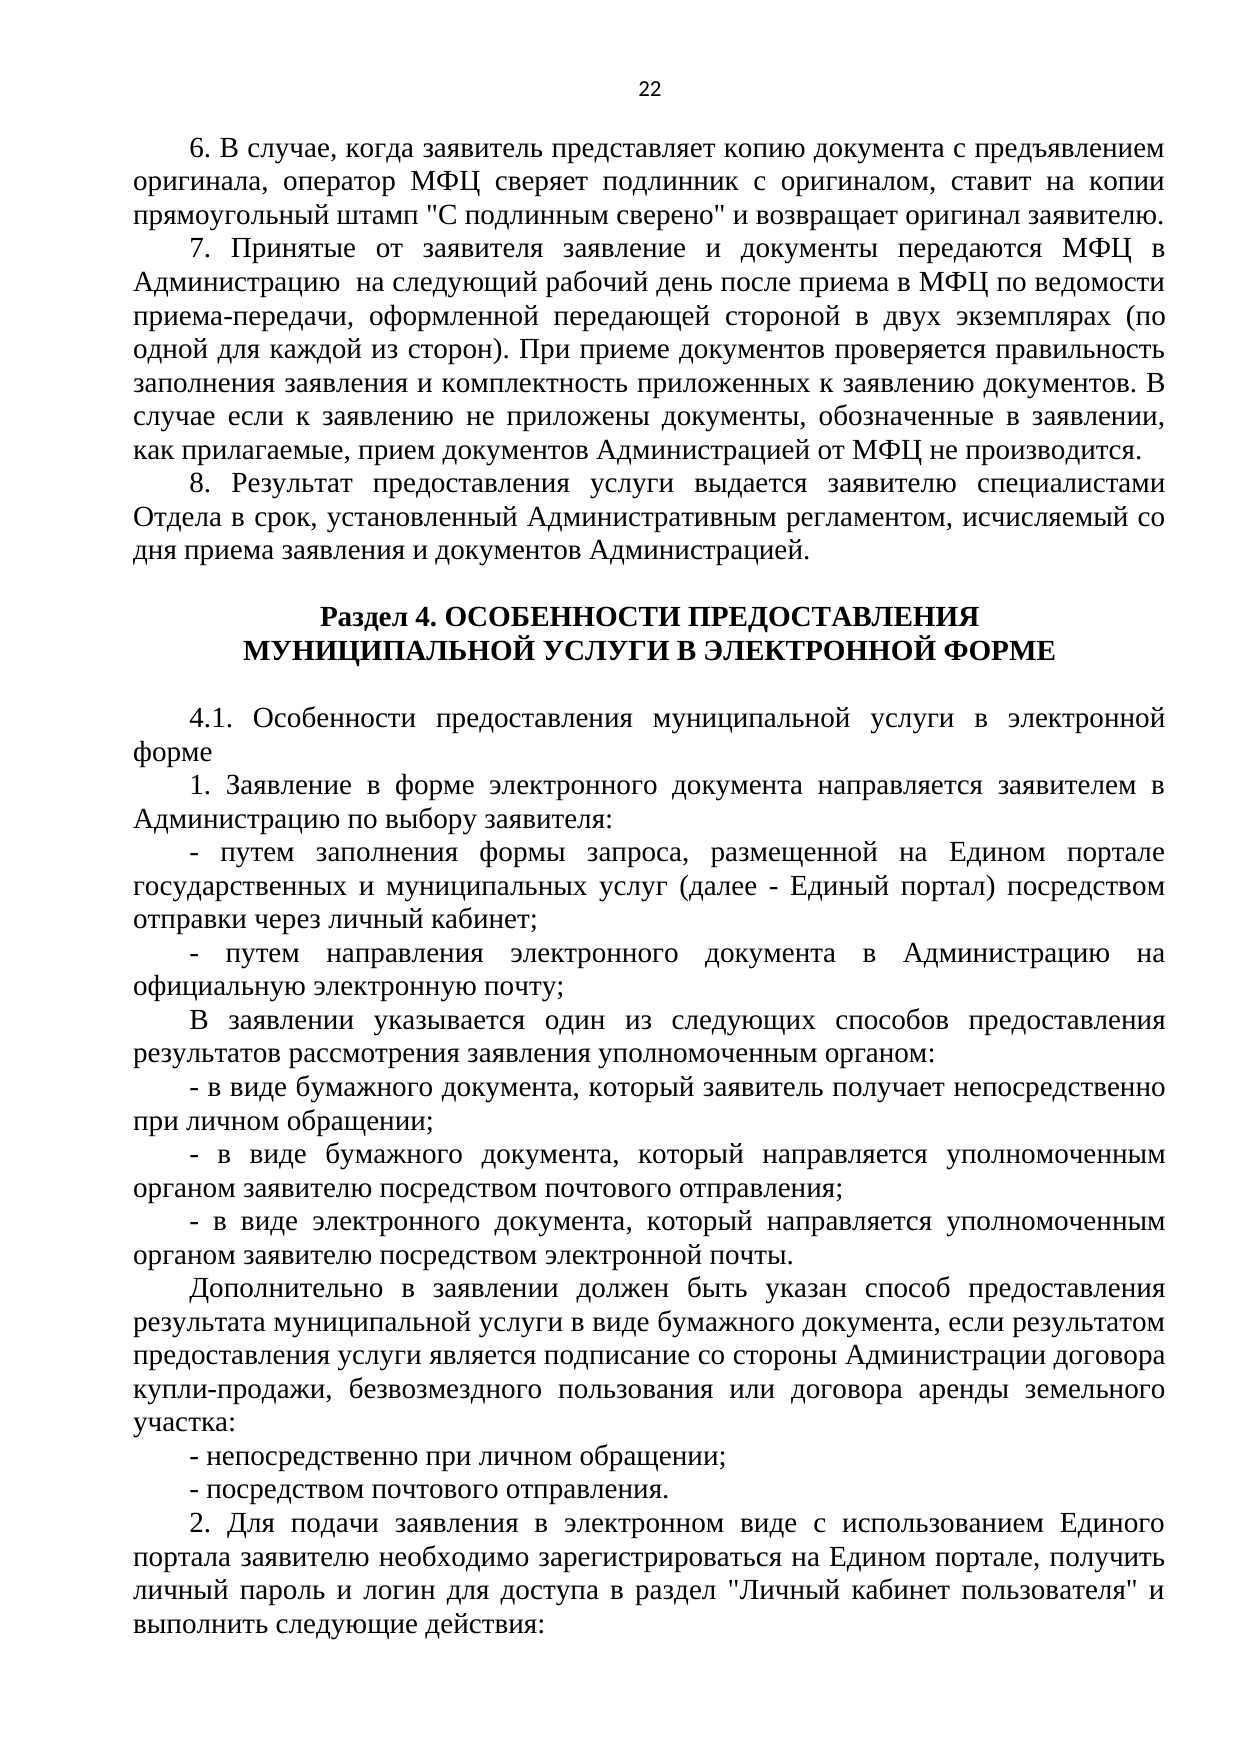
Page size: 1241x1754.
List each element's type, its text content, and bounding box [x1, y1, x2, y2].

text 6. В случае, когда заявитель представляет копию документа с предъявлением оригинала, оператор МФЦ сверяет подлинник с оригиналом, ставит на копии прямоугольный штамп "С подлинным сверено" и возвращает оригинал заявителю. [133, 130, 1166, 231]
text - непосредственно при личном обращении; [133, 1438, 1166, 1472]
text 1. Заявление в форме электронного документа направляется заявителем в Администрацию по выбору заявителя: [133, 767, 1166, 834]
text 8. Результат предоставления услуги выдается заявителю специалистами Отдела в срок, установленный Административным регламентом, исчисляемый со дня приема заявления и документов Администрацией. [133, 465, 1166, 566]
text - путем заполнения формы запроса, размещенной на Едином портале государственных и муниципальных услуг (далее - Единый портал) посредством отправки через личный кабинет; [133, 834, 1166, 935]
text 2. Для подачи заявления в электронном виде с использованием Единого портала заявителю необходимо зарегистрироваться на Едином портале, получить личный пароль и логин для доступа в раздел "Личный кабинет пользователя" и выполнить следующие действия: [133, 1505, 1166, 1639]
text - путем направления электронного документа в Администрацию на официальную электронную почту; [133, 935, 1166, 1002]
text - в виде бумажного документа, который заявитель получает непосредственно при личном обращении; [133, 1069, 1166, 1136]
text Дополнительно в заявлении должен быть указан способ предоставления результата муниципальной услуги в виде бумажного документа, если результатом предоставления услуги является подписание со стороны Администрации договора купли-продажи, безвозмездного пользования или договора аренды земельного участка: [133, 1270, 1166, 1438]
text 4.1. Особенности предоставления муниципальной услуги в электронной форме [133, 700, 1166, 767]
text - посредством почтового отправления. [133, 1472, 1166, 1505]
text - в виде электронного документа, который направляется уполномоченным органом заявителю посредством электронной почты. [133, 1203, 1166, 1270]
text Раздел 4. ОСОБЕННОСТИ ПРЕДОСТАВЛЕНИЯ [133, 599, 1166, 633]
text - в виде бумажного документа, который направляется уполномоченным органом заявителю посредством почтового отправления; [133, 1136, 1166, 1203]
text МУНИЦИПАЛЬНОЙ УСЛУГИ В ЭЛЕКТРОННОЙ ФОРМЕ [133, 633, 1166, 667]
text В заявлении указывается один из следующих способов предоставления результатов рассмотрения заявления уполномоченным органом: [133, 1002, 1166, 1069]
text 7. Принятые от заявителя заявление и документы передаются МФЦ в Администрацию на следующий рабочий день после приема в МФЦ по ведомости приема-передачи, оформленной передающей стороной в двух экземплярах (по одной для каждой из сторон). При приеме документов проверяется правильность заполнения заявления и комплектность приложенных к заявлению документов. В случае если к заявлению не приложены документы, обозначенные в заявлении, как прилагаемые, прием документов Администрацией от МФЦ не производится. [133, 231, 1166, 465]
